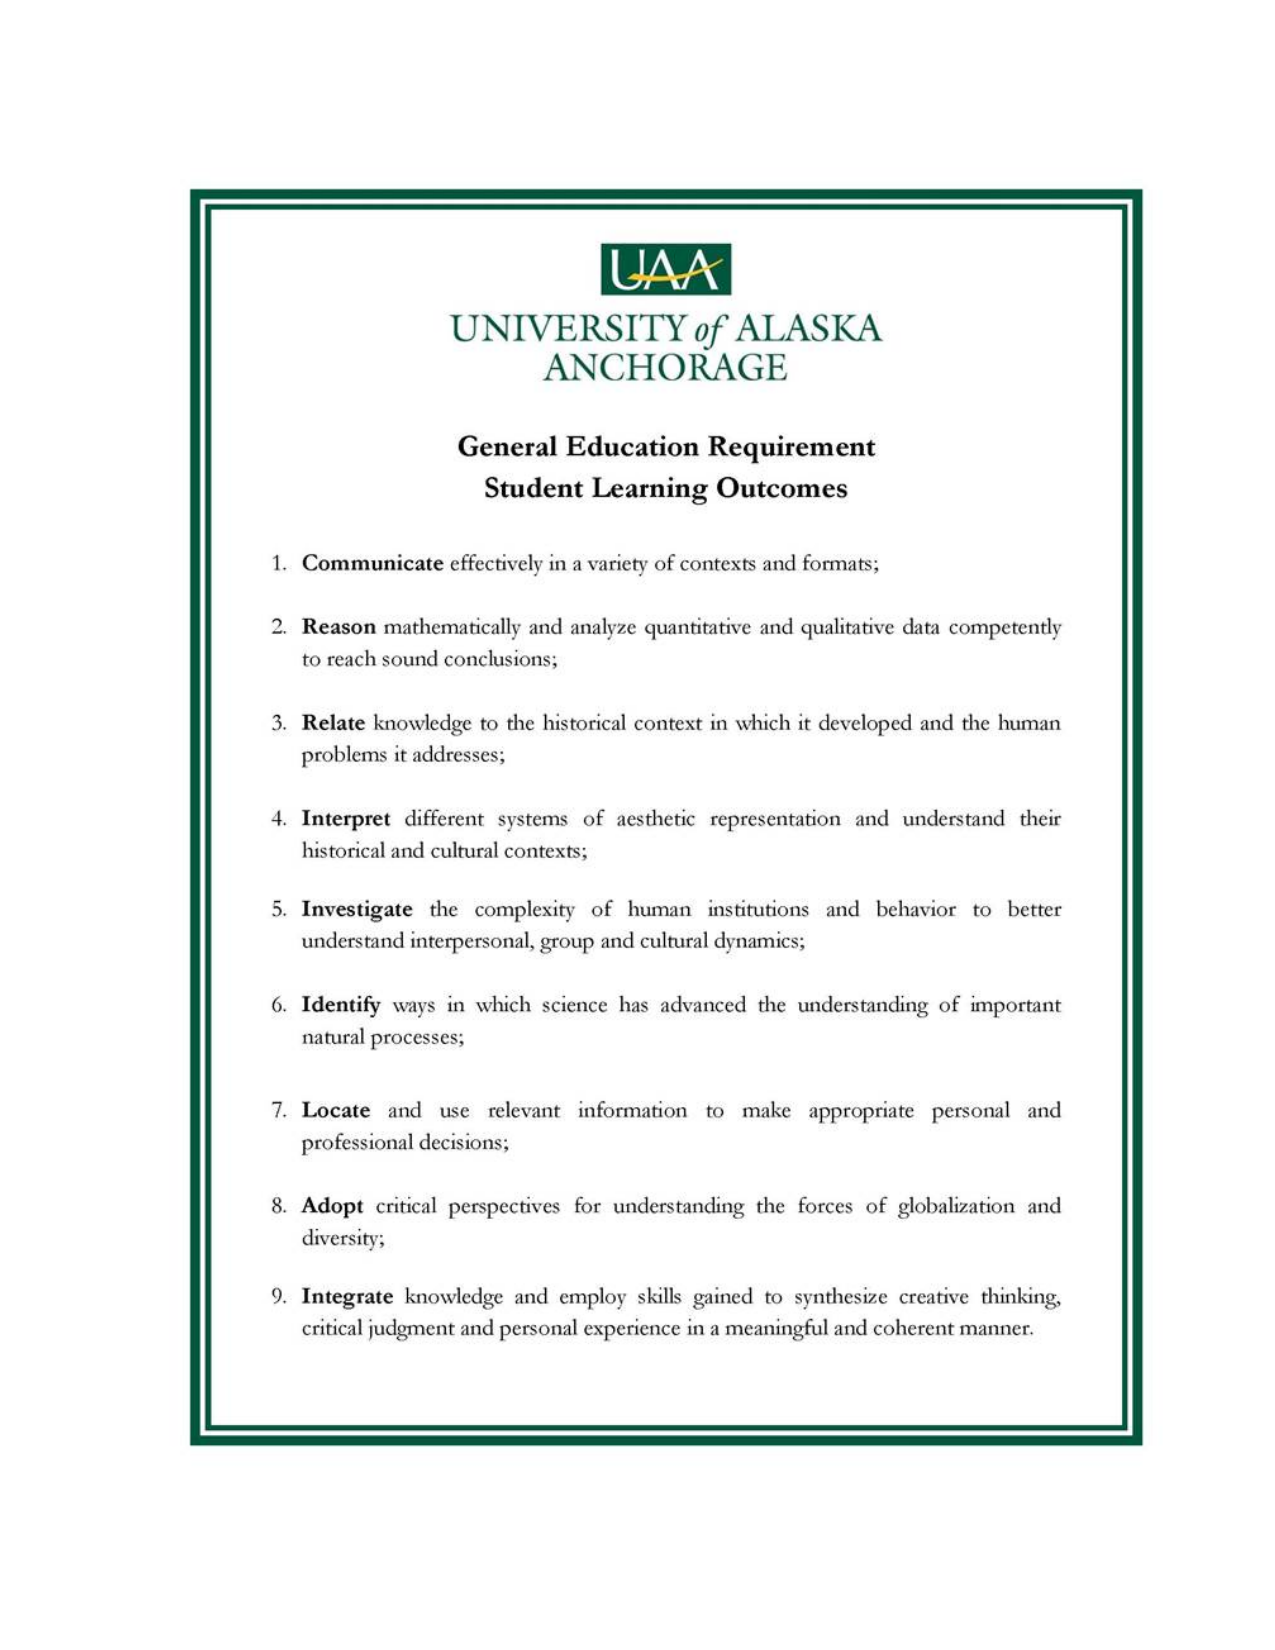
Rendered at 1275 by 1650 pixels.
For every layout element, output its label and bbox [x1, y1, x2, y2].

picture [150, 150, 1183, 1486]
